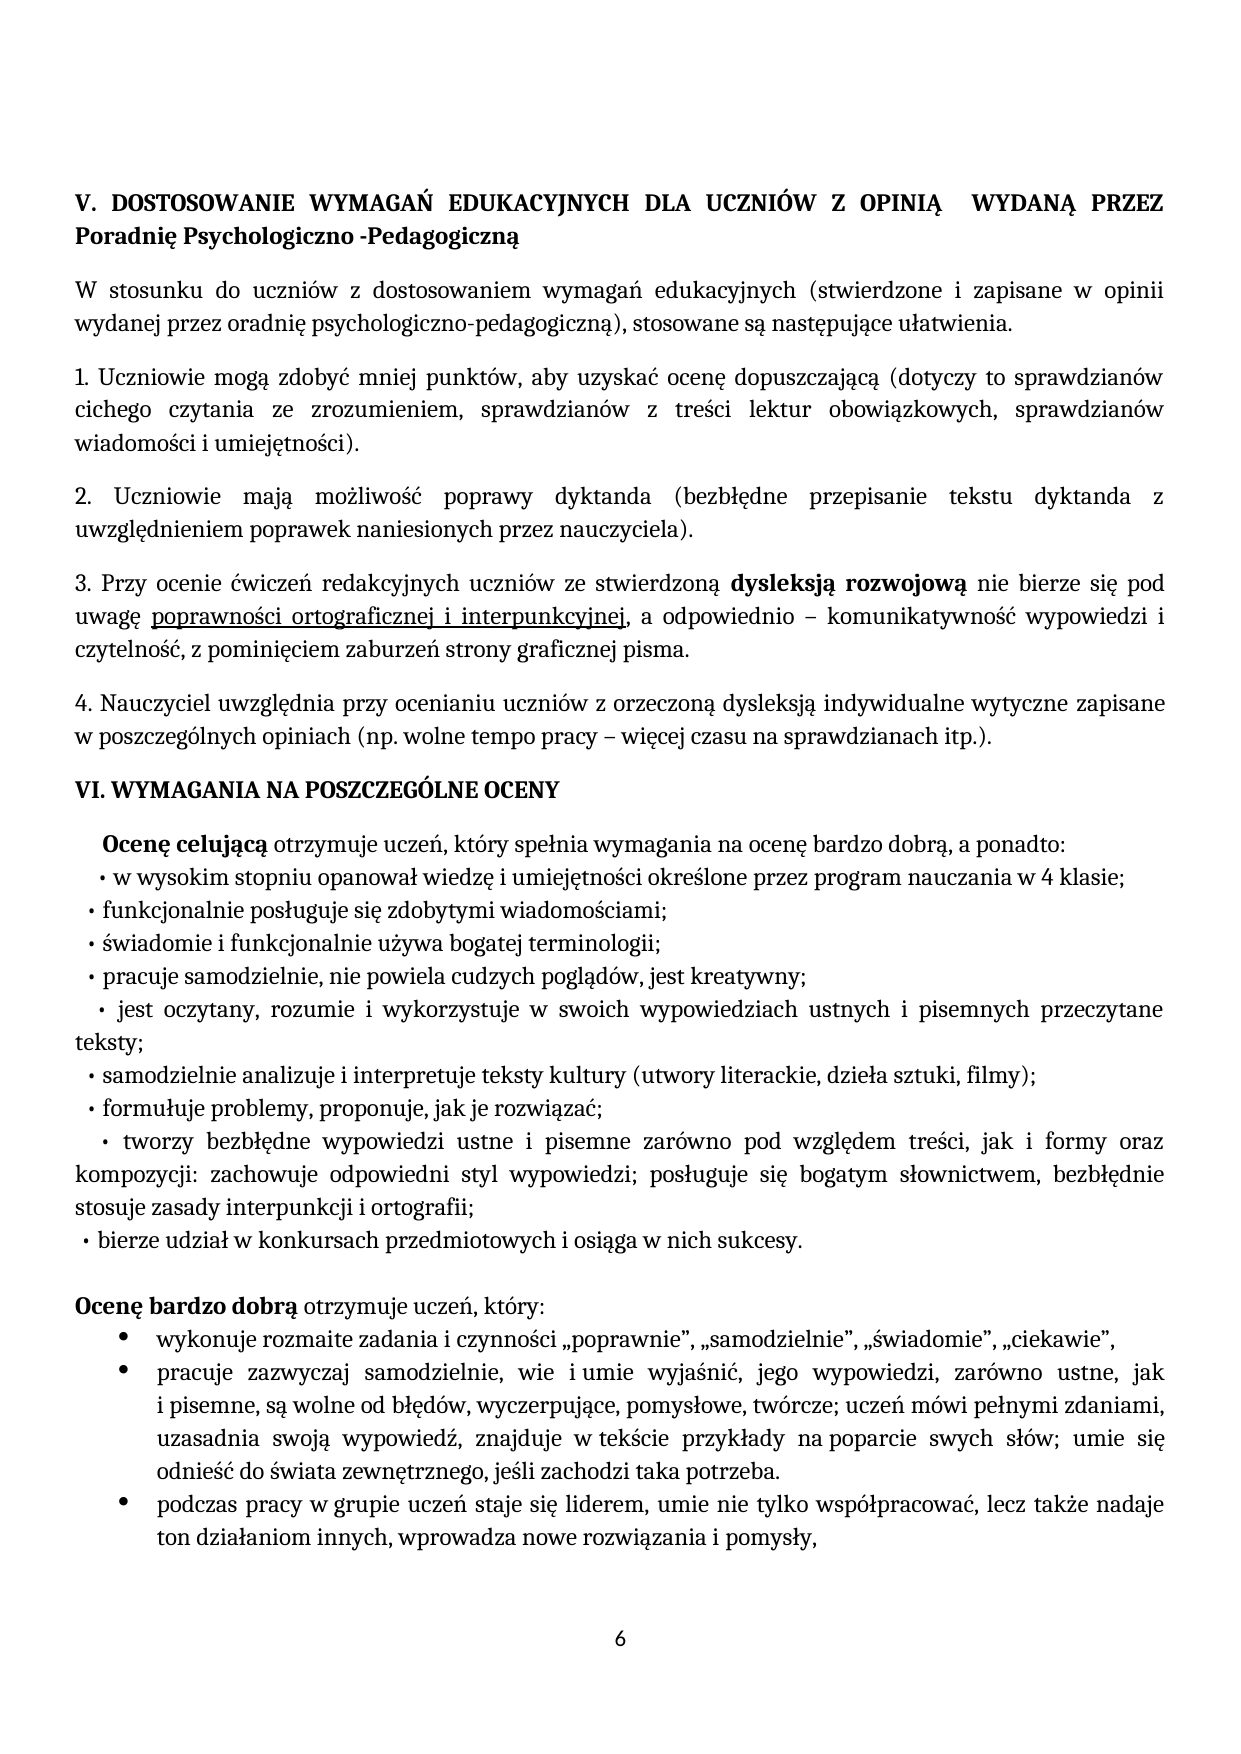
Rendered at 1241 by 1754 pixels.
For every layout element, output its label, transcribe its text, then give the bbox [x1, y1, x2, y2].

text 2. Uczniowie mają możliwość poprawy dyktanda (bezbłędne przepisanie tekstu dyktanda z uwzględnieniem poprawek naniesionych przez nauczyciela). [75, 482, 1165, 544]
text VI. WYMAGANIA NA POSZCZEGÓLNE OCENY [75, 776, 1165, 805]
text • formułuje problemy, proponuje, jak je rozwiązać; [75, 1094, 1165, 1123]
text 1. Uczniowie mogą zdobyć mniej punktów, aby uzyskać ocenę dopuszczającą (dotyczy to sprawdzianów cichego czytania ze zrozumieniem, sprawdzianów z treści lektur obowiązkowych, sprawdzianów wiadomości i umiejętności). [75, 362, 1165, 457]
text • świadomie i funkcjonalnie używa bogatej terminologii; [75, 929, 1165, 958]
text • samodzielnie analizuje i interpretuje teksty kultury (utwory literackie, dzieła sztuki, filmy); [75, 1061, 1165, 1090]
text • w wysokim stopniu opanował wiedzę i umiejętności określone przez program nauczania w 4 klasie; [75, 863, 1165, 892]
list podczas pracy w grupie uczeń staje się liderem, umie nie tylko współpracować, lecz także nadaje ton działaniom innych, wprowadza nowe rozwiązania i pomysły, [119, 1490, 1165, 1552]
text • tworzy bezbłędne wypowiedzi ustne i pisemne zarówno pod względem treści, jak i formy oraz kompozycji: zachowuje odpowiedni styl wypowiedzi; posługuje się bogatym słownictwem, bezbłędnie stosuje zasady interpunkcji i ortografii; [75, 1127, 1165, 1222]
text V. DOSTOSOWANIE WYMAGAŃ EDUKACYJNYCH DLA UCZNIÓW Z OPINIĄ WYDANĄ PRZEZ Poradnię Psychologiczno -Pedagogiczną [75, 189, 1165, 250]
text • pracuje samodzielnie, nie powiela cudzych poglądów, jest kreatywny; [75, 962, 1165, 991]
text 4. Nauczyciel uwzględnia przy ocenianiu uczniów z orzeczoną dysleksją indywidualne wytyczne zapisane w poszczególnych opiniach (np. wolne tempo pracy – więcej czasu na sprawdzianach itp.). [75, 689, 1165, 751]
text Ocenę bardzo dobrą otrzymuje uczeń, który: [75, 1292, 1165, 1321]
text • funkcjonalnie posługuje się zdobytymi wiadomościami; [75, 896, 1165, 924]
text W stosunku do uczniów z dostosowaniem wymagań edukacyjnych (stwierdzone i zapisane w opinii wydanej przez oradnię psychologiczno-pedagogiczną), stosowane są następujące ułatwienia. [75, 276, 1165, 337]
text • bierze udział w konkursach przedmiotowych i osiąga w nich sukcesy. [75, 1226, 1165, 1255]
text 3. Przy ocenie ćwiczeń redakcyjnych uczniów ze stwierdzoną dysleksją rozwojową nie bierze się pod uwagę poprawności ortograficznej i interpunkcyjnej, a odpowiednio – komunikatywność wypowiedzi i czytelność, z pominięciem zaburzeń strony graficznej pisma. [75, 569, 1165, 664]
list pracuje zazwyczaj samodzielnie, wie i umie wyjaśnić, jego wypowiedzi, zarówno ustne, jak i pisemne, są wolne od błędów, wyczerpujące, pomysłowe, twórcze; uczeń mówi pełnymi zdaniami, uzasadnia swoją wypowiedź, znajduje w tekście przykłady na poparcie swych słów; umie się odnieść do świata zewnętrznego, jeśli zachodzi taka potrzeba. [119, 1358, 1165, 1486]
text Ocenę celującą otrzymuje uczeń, który spełnia wymagania na ocenę bardzo dobrą, a ponadto: [75, 830, 1165, 858]
list wykonuje rozmaite zadania i czynności „poprawnie”, „samodzielnie”, „świadomie”, „ciekawie”, [119, 1325, 1165, 1354]
text • jest oczytany, rozumie i wykorzystuje w swoich wypowiedziach ustnych i pisemnych przeczytane teksty; [75, 995, 1165, 1057]
